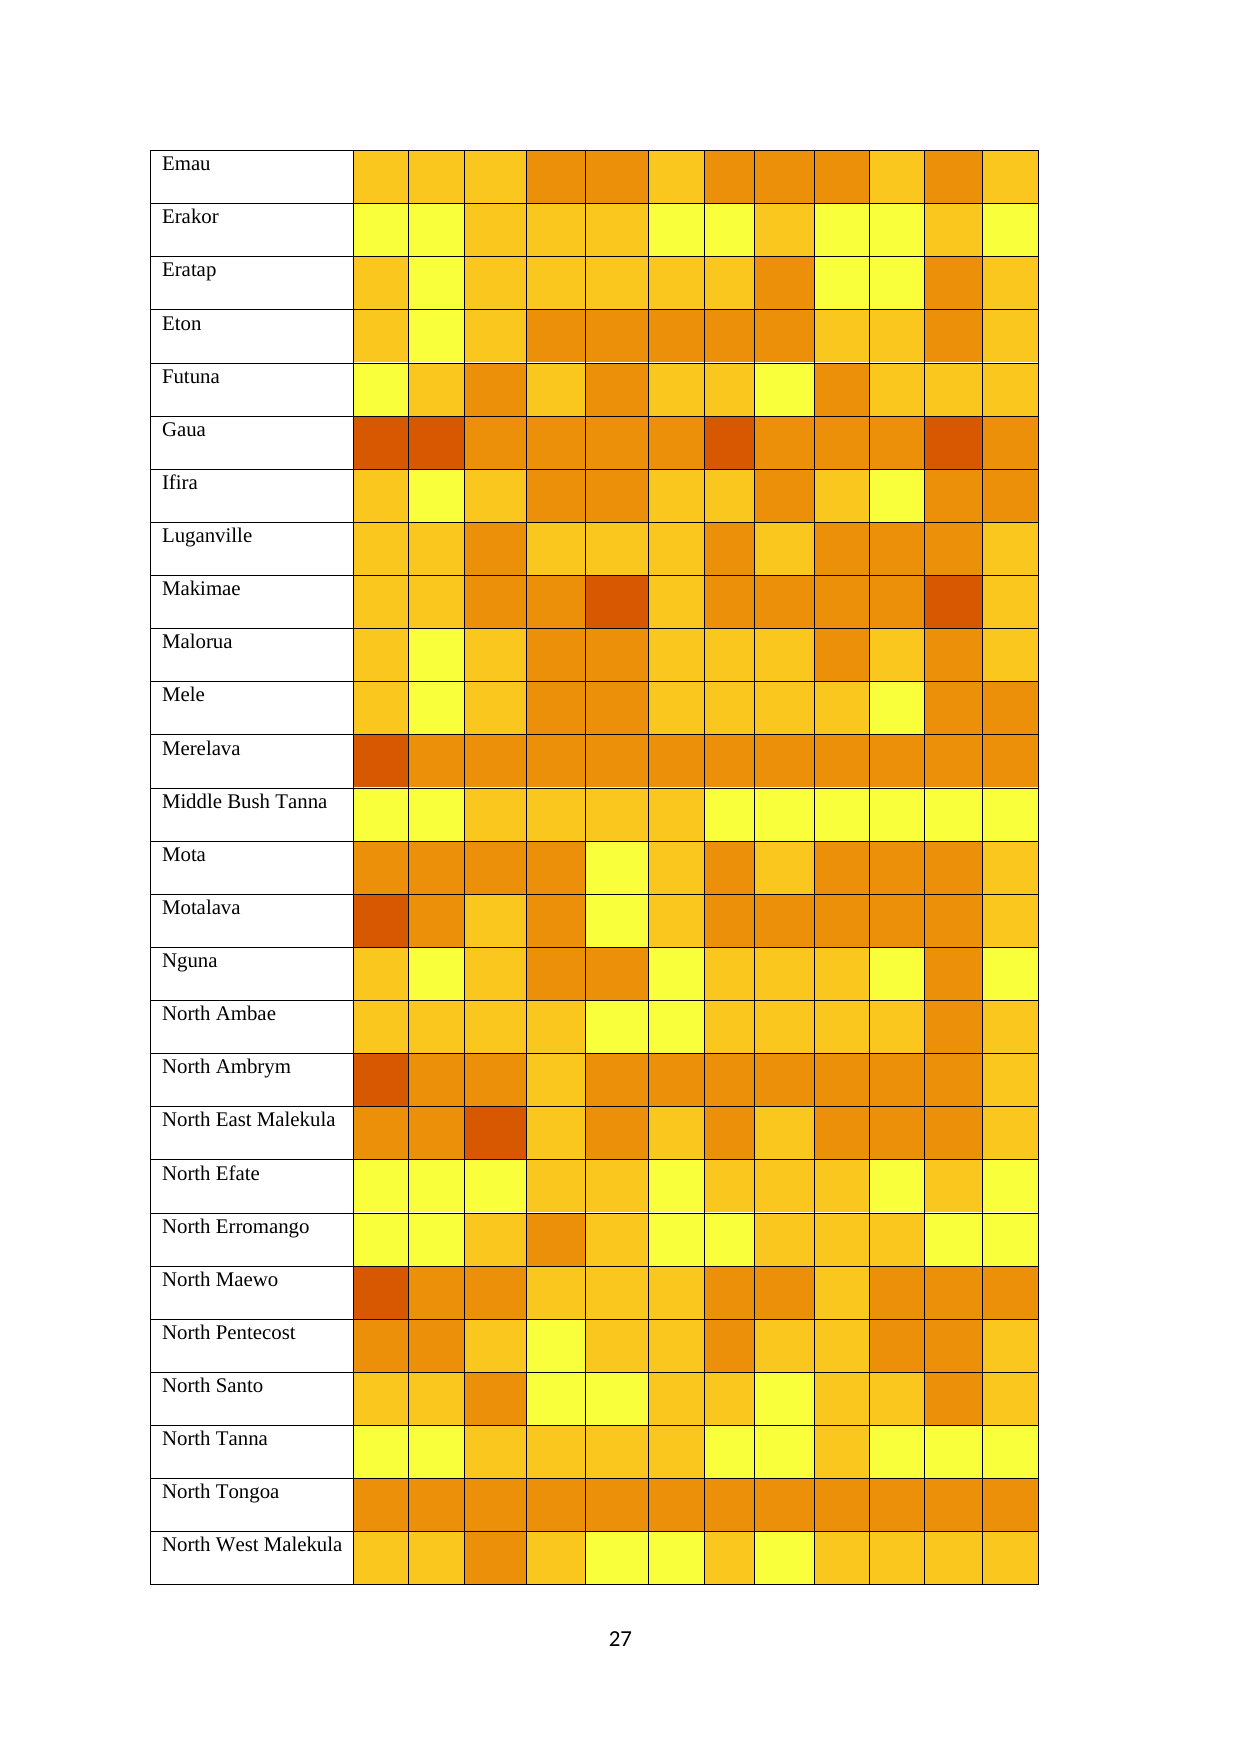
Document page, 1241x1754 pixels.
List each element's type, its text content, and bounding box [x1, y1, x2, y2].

table_cell [409, 151, 464, 203]
table_cell [586, 735, 648, 787]
table_cell [815, 948, 869, 1000]
table_cell [870, 895, 924, 947]
table_cell [983, 735, 1038, 787]
table_cell Eton [151, 310, 353, 362]
table_cell [409, 1001, 464, 1053]
table_cell [409, 1054, 464, 1106]
table_cell [527, 842, 585, 894]
table_cell [755, 1054, 814, 1106]
table_cell [815, 1479, 869, 1531]
table_cell [705, 523, 754, 575]
table_cell [705, 151, 754, 203]
table_cell [465, 470, 526, 522]
table_cell [815, 204, 869, 256]
table_cell [925, 789, 982, 841]
table_cell [586, 629, 648, 681]
table_cell [527, 1001, 585, 1053]
table_cell [815, 257, 869, 309]
table_cell [983, 842, 1038, 894]
table_cell [586, 1267, 648, 1319]
table_cell [586, 1001, 648, 1053]
table_cell Makimae [151, 576, 353, 628]
table_cell [705, 1001, 754, 1053]
table_cell [354, 1214, 408, 1266]
table_cell [527, 1107, 585, 1159]
table_cell [705, 1320, 754, 1372]
table_cell [870, 310, 924, 362]
table_cell [354, 151, 408, 203]
table_cell [409, 789, 464, 841]
table_cell [755, 948, 814, 1000]
table_cell [983, 1532, 1038, 1584]
table_cell [354, 1532, 408, 1584]
table_cell [755, 735, 814, 787]
table_cell [354, 842, 408, 894]
table_cell [465, 1214, 526, 1266]
table_cell Malorua [151, 629, 353, 681]
table_cell [465, 523, 526, 575]
table_cell [925, 1054, 982, 1106]
table_cell [409, 842, 464, 894]
table_cell [925, 1107, 982, 1159]
table_cell [705, 1426, 754, 1478]
table_cell [705, 257, 754, 309]
table_cell [586, 1532, 648, 1584]
table_cell [755, 364, 814, 416]
table_cell [527, 151, 585, 203]
table_cell Middle Bush Tanna [151, 789, 353, 841]
table_cell [925, 151, 982, 203]
table_cell [755, 417, 814, 469]
table_cell North Ambrym [151, 1054, 353, 1106]
table_cell [870, 1214, 924, 1266]
table_cell [815, 523, 869, 575]
table_cell [354, 1107, 408, 1159]
table_cell [755, 1426, 814, 1478]
table_cell [815, 629, 869, 681]
table_cell [465, 1320, 526, 1372]
table_cell [870, 204, 924, 256]
table_cell North East Malekula [151, 1107, 353, 1159]
table_cell [586, 842, 648, 894]
table_cell [649, 948, 704, 1000]
table_cell [649, 204, 704, 256]
table_cell [983, 629, 1038, 681]
table_cell [409, 1320, 464, 1372]
table_cell [649, 576, 704, 628]
table_cell [870, 1160, 924, 1212]
table_cell [925, 1479, 982, 1531]
table_cell [925, 204, 982, 256]
table_cell [409, 1532, 464, 1584]
table_cell [870, 576, 924, 628]
table_cell [465, 1267, 526, 1319]
table_cell [527, 1160, 585, 1212]
table_cell [870, 1107, 924, 1159]
table_cell [755, 310, 814, 362]
table_cell [925, 470, 982, 522]
table_cell [527, 735, 585, 787]
table_cell [870, 1373, 924, 1425]
table_cell [983, 364, 1038, 416]
table_cell [586, 1320, 648, 1372]
table_cell [409, 1426, 464, 1478]
table_cell [527, 470, 585, 522]
table_cell [527, 682, 585, 734]
table_cell [870, 948, 924, 1000]
table_cell [586, 1054, 648, 1106]
table_cell [705, 735, 754, 787]
table_cell North Erromango [151, 1214, 353, 1266]
table_cell [354, 895, 408, 947]
table_cell [705, 470, 754, 522]
table_cell [983, 151, 1038, 203]
table_cell [705, 1214, 754, 1266]
table_cell [983, 257, 1038, 309]
table_cell [527, 1426, 585, 1478]
table_cell [755, 204, 814, 256]
table_cell [755, 1479, 814, 1531]
table_cell [705, 842, 754, 894]
table_cell [705, 1479, 754, 1531]
table_cell [815, 735, 869, 787]
table_cell [649, 735, 704, 787]
table_cell [870, 735, 924, 787]
table_cell [409, 204, 464, 256]
table_cell [815, 1426, 869, 1478]
table_cell [815, 1320, 869, 1372]
table_cell [527, 257, 585, 309]
table_cell North Efate [151, 1160, 353, 1212]
table_cell Merelava [151, 735, 353, 787]
table_cell [527, 523, 585, 575]
table_cell [586, 1373, 648, 1425]
table_cell [527, 629, 585, 681]
table_cell [586, 1426, 648, 1478]
table_cell [705, 1373, 754, 1425]
table_cell [870, 682, 924, 734]
table_cell North Pentecost [151, 1320, 353, 1372]
table_cell [409, 1267, 464, 1319]
table_cell [705, 948, 754, 1000]
table_cell [527, 789, 585, 841]
table_cell [354, 310, 408, 362]
table_cell [755, 1373, 814, 1425]
table_cell North Tanna [151, 1426, 353, 1478]
table_cell [527, 1479, 585, 1531]
table_cell [465, 1107, 526, 1159]
table_cell [705, 204, 754, 256]
table_cell [983, 1320, 1038, 1372]
table_cell [815, 895, 869, 947]
table_cell [983, 1160, 1038, 1212]
table_cell [527, 1054, 585, 1106]
table_cell North Maewo [151, 1267, 353, 1319]
table_cell [705, 1160, 754, 1212]
table_cell [354, 1001, 408, 1053]
table_cell [527, 1214, 585, 1266]
table_cell [586, 151, 648, 203]
table_cell [465, 204, 526, 256]
table_cell [815, 1214, 869, 1266]
table_cell [755, 1214, 814, 1266]
table_cell North Ambae [151, 1001, 353, 1053]
table_cell [465, 1373, 526, 1425]
table_cell Mele [151, 682, 353, 734]
table_cell [649, 682, 704, 734]
table_cell [527, 1267, 585, 1319]
table_cell [649, 1214, 704, 1266]
table_cell [870, 1001, 924, 1053]
table_cell [586, 470, 648, 522]
table_cell [649, 1107, 704, 1159]
table_cell [755, 523, 814, 575]
table_cell [649, 417, 704, 469]
table_cell [755, 1320, 814, 1372]
table_cell [586, 1160, 648, 1212]
table_cell [815, 682, 869, 734]
table_cell [983, 1373, 1038, 1425]
table_cell Erakor [151, 204, 353, 256]
table_cell [649, 364, 704, 416]
table_cell [354, 1160, 408, 1212]
table_cell [586, 576, 648, 628]
table_cell [649, 895, 704, 947]
table_cell [586, 257, 648, 309]
table_cell [409, 629, 464, 681]
table_cell [815, 470, 869, 522]
table_cell [465, 417, 526, 469]
table_cell [983, 895, 1038, 947]
table_cell [586, 523, 648, 575]
table_cell [870, 842, 924, 894]
table_cell [527, 1532, 585, 1584]
table_cell [354, 470, 408, 522]
table_cell [983, 576, 1038, 628]
table_cell [409, 1160, 464, 1212]
table_cell [925, 842, 982, 894]
table_cell [870, 257, 924, 309]
table_cell [527, 576, 585, 628]
table_cell [870, 1479, 924, 1531]
table_cell [705, 1267, 754, 1319]
table_cell [925, 1267, 982, 1319]
table_cell [465, 1001, 526, 1053]
table_cell [925, 735, 982, 787]
table_cell [983, 310, 1038, 362]
table_cell [925, 576, 982, 628]
table_cell [870, 364, 924, 416]
table_cell [409, 523, 464, 575]
table_cell [983, 1054, 1038, 1106]
table_cell [705, 310, 754, 362]
table_cell [354, 948, 408, 1000]
table_cell [983, 1267, 1038, 1319]
table_cell [465, 1054, 526, 1106]
table_cell Nguna [151, 948, 353, 1000]
table_cell [354, 789, 408, 841]
table_cell [755, 842, 814, 894]
table_cell [649, 1532, 704, 1584]
table_cell [409, 364, 464, 416]
table_cell [815, 417, 869, 469]
table_cell [705, 417, 754, 469]
table_cell [409, 257, 464, 309]
table_cell [983, 470, 1038, 522]
table_cell [755, 576, 814, 628]
table_cell [465, 1426, 526, 1478]
table_cell [354, 1054, 408, 1106]
table_cell [705, 1107, 754, 1159]
table_cell [354, 1373, 408, 1425]
table_cell [755, 470, 814, 522]
table_cell [649, 1160, 704, 1212]
table_cell North West Malekula [151, 1532, 353, 1584]
table_cell [649, 1267, 704, 1319]
table_cell [870, 523, 924, 575]
table_cell [925, 1001, 982, 1053]
table_cell [527, 310, 585, 362]
table_cell [755, 629, 814, 681]
table_cell [870, 1532, 924, 1584]
table_cell [705, 364, 754, 416]
table_cell [409, 1373, 464, 1425]
table_cell [409, 895, 464, 947]
table_cell [925, 948, 982, 1000]
table_cell [815, 1001, 869, 1053]
table_cell [755, 1267, 814, 1319]
table_cell [925, 523, 982, 575]
table_cell [465, 735, 526, 787]
table_cell [354, 576, 408, 628]
table_cell [870, 417, 924, 469]
table_cell North Santo [151, 1373, 353, 1425]
table_cell [983, 1426, 1038, 1478]
table_cell Futuna [151, 364, 353, 416]
table_cell [465, 948, 526, 1000]
table_cell [870, 1267, 924, 1319]
table_cell [465, 364, 526, 416]
table_cell [815, 310, 869, 362]
table_cell [870, 629, 924, 681]
table_cell [354, 1479, 408, 1531]
table_cell [354, 1320, 408, 1372]
table_cell [465, 310, 526, 362]
table_cell [983, 204, 1038, 256]
table_cell [925, 1320, 982, 1372]
table_cell [409, 1107, 464, 1159]
table_cell [409, 576, 464, 628]
table_cell [649, 1320, 704, 1372]
table_cell [705, 1532, 754, 1584]
table_cell [586, 1214, 648, 1266]
table_cell Ifira [151, 470, 353, 522]
table_cell [870, 470, 924, 522]
table_cell [815, 364, 869, 416]
table_cell [755, 895, 814, 947]
table_cell [925, 310, 982, 362]
table_cell [465, 682, 526, 734]
table_cell [409, 1214, 464, 1266]
table_cell [815, 842, 869, 894]
table_cell [354, 523, 408, 575]
table_cell [983, 1214, 1038, 1266]
table_cell [649, 1426, 704, 1478]
table_cell Eratap [151, 257, 353, 309]
table_cell [925, 1426, 982, 1478]
table_cell [983, 1479, 1038, 1531]
table_cell [586, 1479, 648, 1531]
table_cell [983, 417, 1038, 469]
table_cell [983, 523, 1038, 575]
table_cell [925, 1214, 982, 1266]
table_cell [409, 735, 464, 787]
table_cell [409, 1479, 464, 1531]
table_cell [925, 364, 982, 416]
table_cell [465, 1160, 526, 1212]
table_cell [465, 789, 526, 841]
table_cell [870, 789, 924, 841]
table_cell [870, 1054, 924, 1106]
table_cell [983, 948, 1038, 1000]
table_cell [755, 1107, 814, 1159]
table_cell [705, 789, 754, 841]
table_cell [527, 204, 585, 256]
table_cell [586, 948, 648, 1000]
table_cell [815, 1160, 869, 1212]
table_cell [925, 1373, 982, 1425]
table_cell [586, 310, 648, 362]
table_cell [705, 576, 754, 628]
table_cell [649, 842, 704, 894]
table_cell Emau [151, 151, 353, 203]
table_cell [354, 1267, 408, 1319]
table_cell [649, 470, 704, 522]
table_cell [354, 735, 408, 787]
table_cell [527, 364, 585, 416]
table_cell [649, 523, 704, 575]
table_cell [586, 364, 648, 416]
table_cell [354, 682, 408, 734]
table_cell [649, 1479, 704, 1531]
table_cell [409, 470, 464, 522]
table_cell [527, 895, 585, 947]
table_cell Luganville [151, 523, 353, 575]
table_cell [755, 682, 814, 734]
table_cell [649, 1054, 704, 1106]
table_cell [586, 1107, 648, 1159]
table_cell [649, 257, 704, 309]
table_cell [925, 1160, 982, 1212]
table_cell [815, 789, 869, 841]
table_cell Mota [151, 842, 353, 894]
table_cell [354, 629, 408, 681]
table_cell [409, 682, 464, 734]
table_cell [649, 1373, 704, 1425]
table_cell [465, 1532, 526, 1584]
table_cell [465, 1479, 526, 1531]
table_cell [815, 1267, 869, 1319]
table_cell [465, 629, 526, 681]
table_cell [649, 1001, 704, 1053]
table_cell [465, 895, 526, 947]
table_cell [815, 1107, 869, 1159]
table_cell [354, 417, 408, 469]
table_cell [527, 1373, 585, 1425]
table_cell [925, 629, 982, 681]
table_cell North Tongoa [151, 1479, 353, 1531]
table_cell [870, 151, 924, 203]
table_cell [354, 1426, 408, 1478]
table_cell [815, 1373, 869, 1425]
table_cell [925, 895, 982, 947]
table_cell [983, 1001, 1038, 1053]
table_cell [527, 1320, 585, 1372]
table_cell [705, 629, 754, 681]
table_cell [586, 789, 648, 841]
table_cell [649, 310, 704, 362]
table_cell [815, 151, 869, 203]
table_cell [815, 1532, 869, 1584]
table_cell [705, 895, 754, 947]
table_cell [586, 417, 648, 469]
table_cell Gaua [151, 417, 353, 469]
table_cell [586, 204, 648, 256]
table_cell [705, 1054, 754, 1106]
table_cell [815, 1054, 869, 1106]
table_cell [755, 1532, 814, 1584]
table_cell [586, 682, 648, 734]
table_cell [649, 629, 704, 681]
table_cell [815, 576, 869, 628]
table_cell [527, 948, 585, 1000]
table_cell [755, 789, 814, 841]
table_cell [755, 151, 814, 203]
table_cell Motalava [151, 895, 353, 947]
table_cell [465, 576, 526, 628]
table_cell [925, 682, 982, 734]
table_cell [705, 682, 754, 734]
table_cell [925, 257, 982, 309]
table_cell [465, 151, 526, 203]
table_cell [465, 842, 526, 894]
table_cell [870, 1426, 924, 1478]
table_cell [925, 417, 982, 469]
table_cell [755, 257, 814, 309]
table_cell [925, 1532, 982, 1584]
table_cell [983, 1107, 1038, 1159]
table_cell [409, 948, 464, 1000]
table_cell [527, 417, 585, 469]
table_cell [409, 310, 464, 362]
table_cell [755, 1001, 814, 1053]
table_cell [354, 257, 408, 309]
table_cell [649, 151, 704, 203]
table_cell [983, 682, 1038, 734]
table_cell [755, 1160, 814, 1212]
table_cell [586, 895, 648, 947]
table_cell [354, 364, 408, 416]
table_cell [870, 1320, 924, 1372]
table_cell [649, 789, 704, 841]
table_cell [465, 257, 526, 309]
table_cell [983, 789, 1038, 841]
table_cell [409, 417, 464, 469]
table_cell [354, 204, 408, 256]
